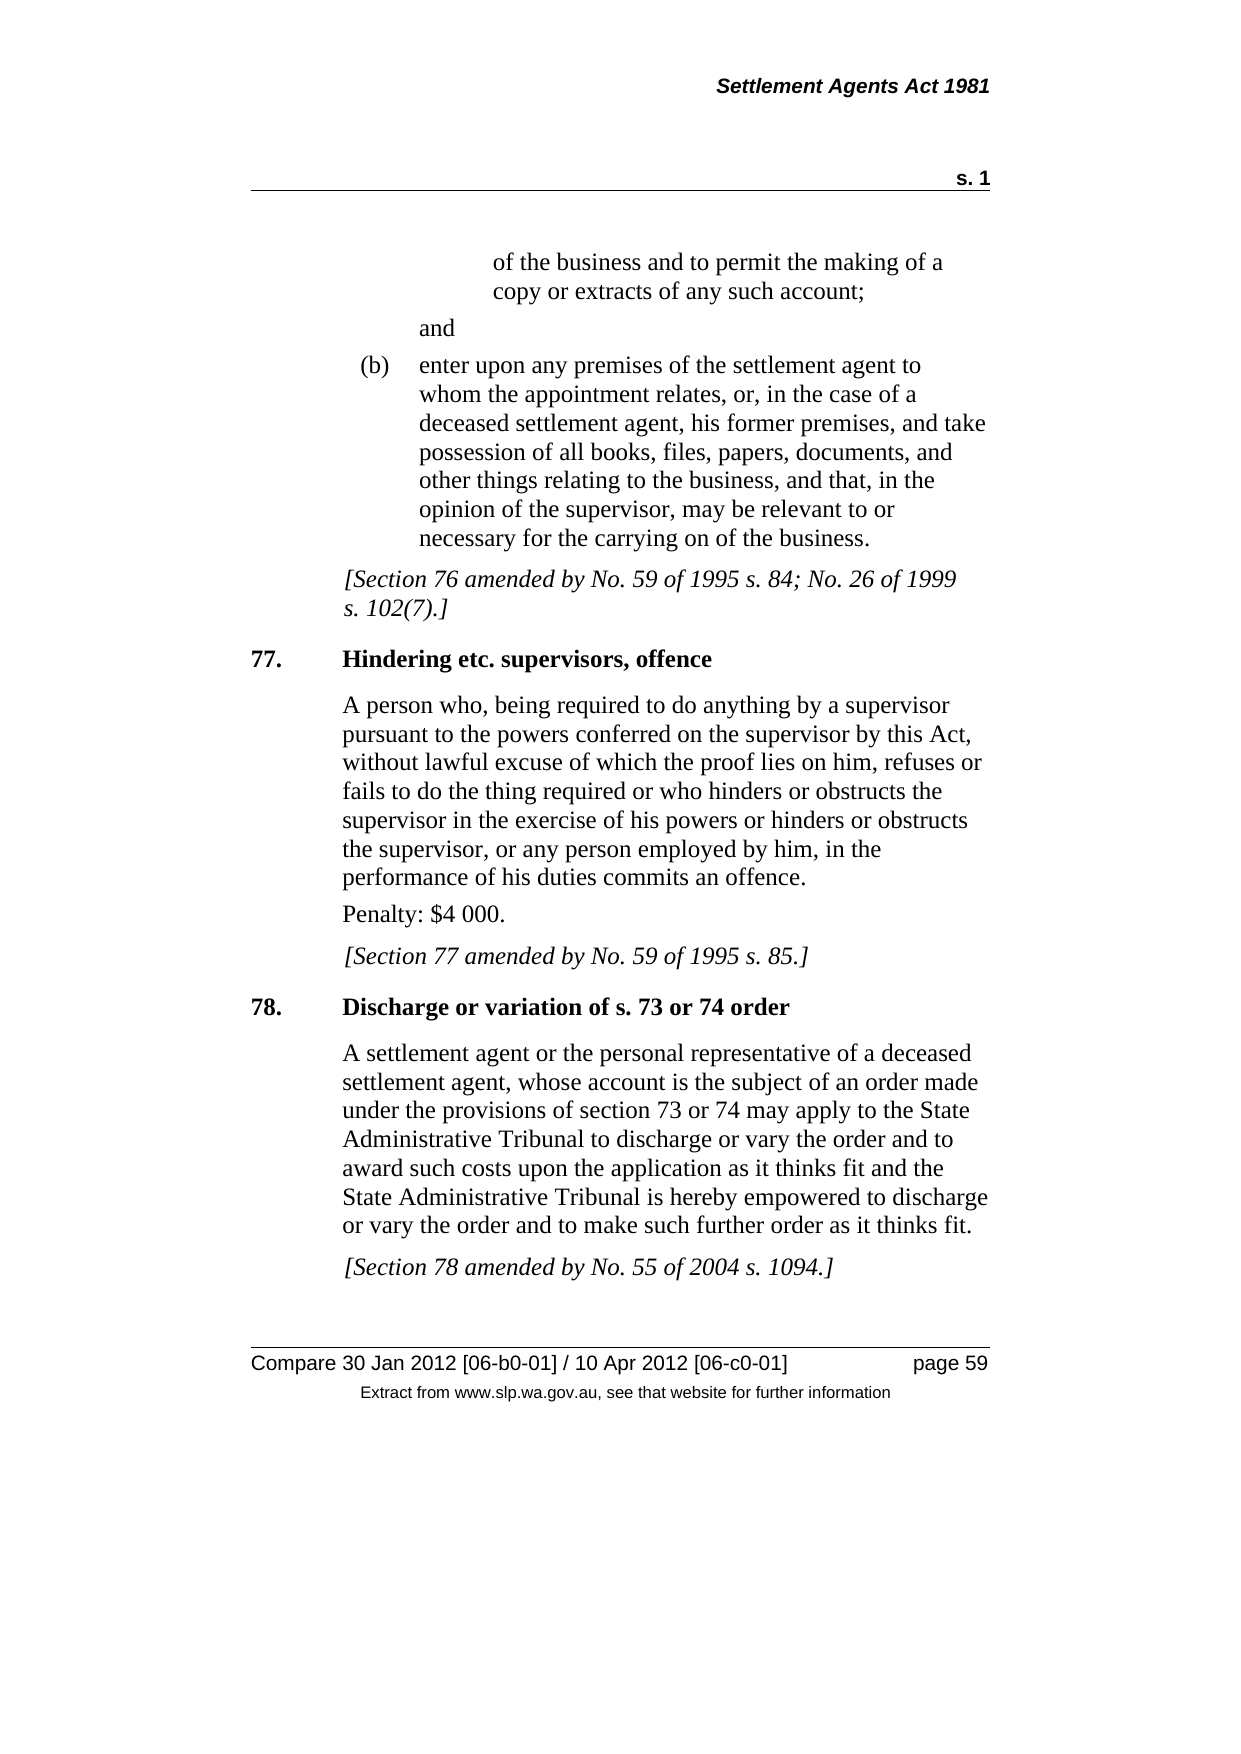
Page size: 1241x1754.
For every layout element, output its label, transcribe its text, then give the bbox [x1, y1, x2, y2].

text and [251, 313, 990, 342]
text [Section 77 amended by No. 59 of 1995 s. 85.] [251, 941, 990, 969]
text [251, 247, 990, 305]
subtitle 77. Hindering etc. supervisors, offence [251, 644, 990, 673]
text (b) enter upon any premises of the settlement agent to whom the appointment relates, or, in the case of a deceased settlement agent, his former premises, and take possession of all books, files, papers, documents, and other things relating to the business, and that, in the opinion of the supervisor, may be relevant to or necessary for the carrying on of the business. [251, 350, 990, 552]
text [Section 76 amended by No. 59 of 1995 s. 84; No. 26 of 1999 s. 102(7).] [251, 564, 990, 622]
text A person who, being required to do anything by a supervisor pursuant to the powers conferred on the supervisor by this Act, without lawful excuse of which the proof lies on him, refuses or fails to do the thing required or who hinders or obstructs the supervisor in the exercise of his powers or hinders or obstructs the supervisor, or any person employed by him, in the performance of his duties commits an offence. [251, 690, 990, 891]
text Penalty: $4 000. [251, 899, 990, 928]
text [Section 78 amended by No. 55 of 2004 s. 1094.] [251, 1252, 990, 1280]
text A settlement agent or the personal representative of a deceased settlement agent, whose account is the subject of an order made under the provisions of section 73 or 74 may apply to the State Administrative Tribunal to discharge or vary the order and to award such costs upon the application as it thinks fit and the State Administrative Tribunal is hereby empowered to discharge or vary the order and to make such further order as it thinks fit. [251, 1038, 990, 1239]
subtitle 78. Discharge or variation of s. 73 or 74 order [251, 992, 990, 1021]
